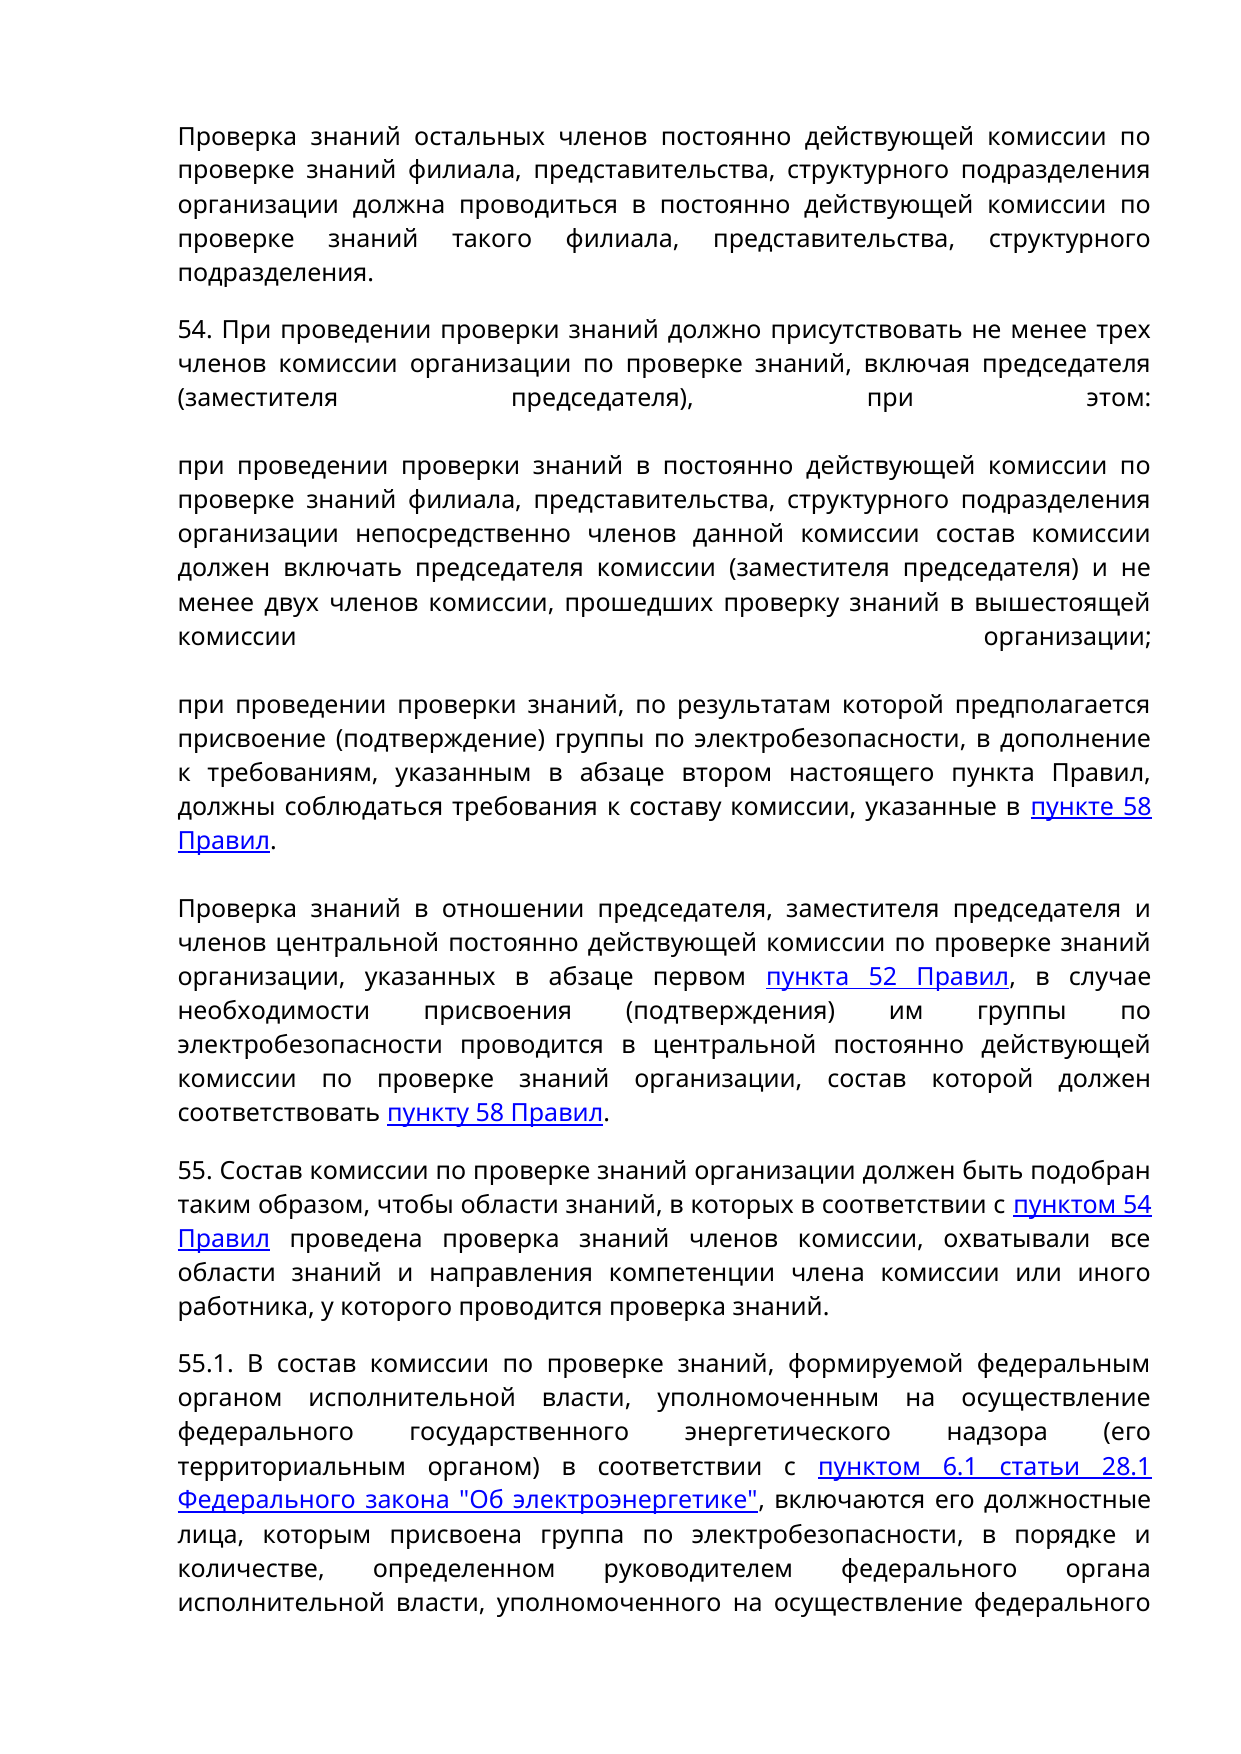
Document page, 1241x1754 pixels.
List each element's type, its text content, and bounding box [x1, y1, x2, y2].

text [177, 1346, 1152, 1618]
text 55. Состав комиссии по проверке знаний организации должен быть подобран таким образом, чтобы области знаний, в которых в соответствии с пунктом 54 Правил проведена проверка знаний членов комиссии, охватывали все области знаний и направления компетенции члена комиссии или иного работника, у которого проводится проверка знаний. [177, 1152, 1152, 1323]
text 54. При проведении проверки знаний должно присутствовать не менее трех членов комиссии организации по проверке знаний, включая председателя (заместителя председателя), при этом: при проведении проверки знаний в постоянно действующей комиссии по проверке знаний филиала, представительства, структурного подразделения организации непосредственно членов данной комиссии состав комиссии должен включать председателя комиссии (заместителя председателя) и не менее двух членов комиссии, прошедших проверку знаний в вышестоящей комиссии организации; при проведении проверки знаний, по результатам которой предполагается присвоение (подтверждение) группы по электробезопасности, в дополнение к требованиям, указанным в абзаце втором настоящего пункта Правил, должны соблюдаться требования к составу комиссии, указанные в пункте 58 Правил. Проверка знаний в отношении председателя, заместителя председателя и членов центральной постоянно действующей комиссии по проверке знаний организации, указанных в абзаце первом пункта 52 Правил, в случае необходимости присвоения (подтверждения) им группы по электробезопасности проводится в центральной постоянно действующей комиссии по проверке знаний организации, состав которой должен соответствовать пункту 58 Правил. [177, 312, 1152, 1129]
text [177, 118, 1152, 288]
